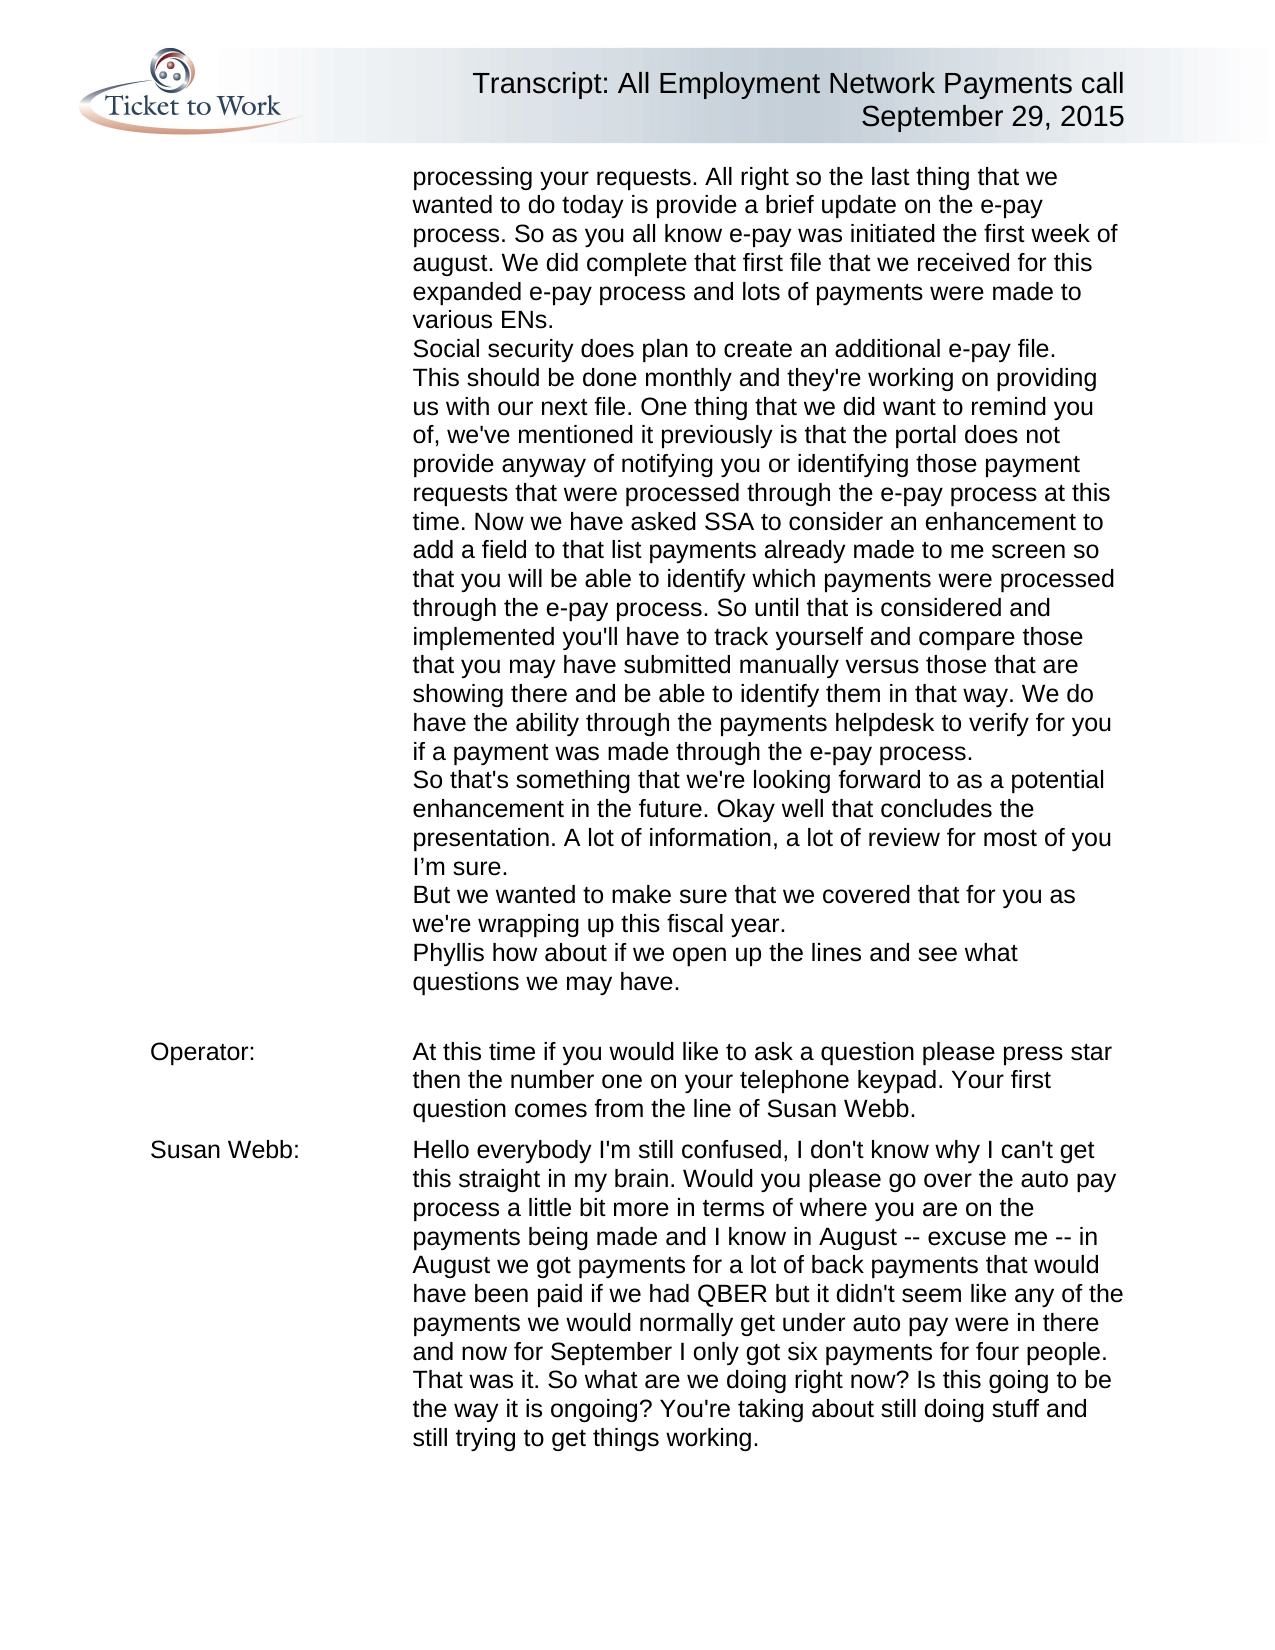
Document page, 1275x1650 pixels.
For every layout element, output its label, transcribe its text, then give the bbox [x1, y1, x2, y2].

picture [0, 28, 1275, 160]
text Operator: At this time if you would like to ask a question please press star then the number one on your telephone keypad. Your first question comes from the line of Susan Webb. [150, 1036, 1125, 1123]
